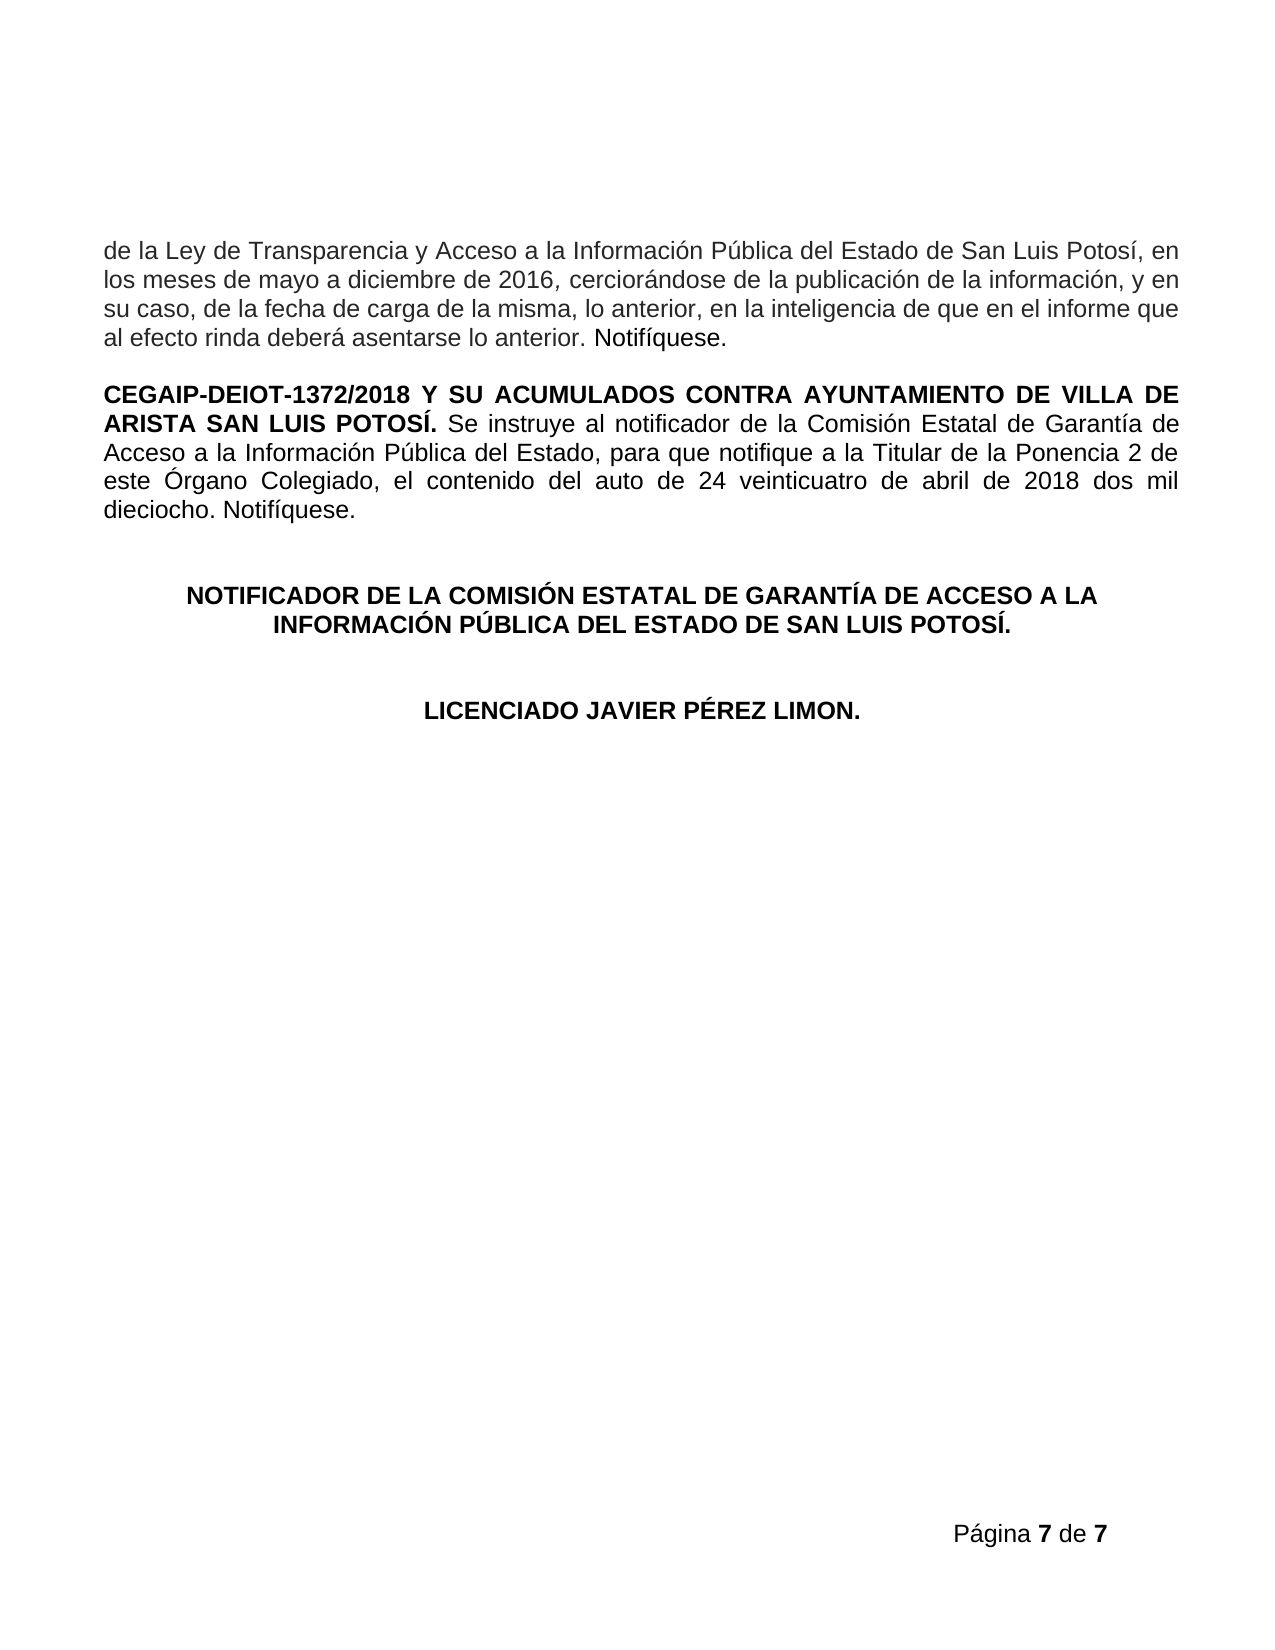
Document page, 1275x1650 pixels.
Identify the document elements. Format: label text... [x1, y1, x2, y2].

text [103, 236, 1181, 351]
text NOTIFICADOR DE LA COMISIÓN ESTATAL DE GARANTÍA DE ACCESO A LA INFORMACIÓN PÚBLICA DEL ESTADO DE SAN LUIS POTOSÍ. [103, 581, 1181, 639]
text LICENCIADO JAVIER PÉREZ LIMON. [103, 696, 1181, 725]
text CEGAIP-DEIOT-1372/2018 Y SU ACUMULADOS CONTRA AYUNTAMIENTO DE VILLA DE ARISTA SAN LUIS POTOSÍ. Se instruye al notificador de la Comisión Estatal de Garantía de Acceso a la Información Pública del Estado, para que notifique a la Titular de la Ponencia 2 de este Órgano Colegiado, el contenido del auto de 24 veinticuatro de abril de 2018 dos mil dieciocho. Notifíquese. [103, 380, 1181, 524]
